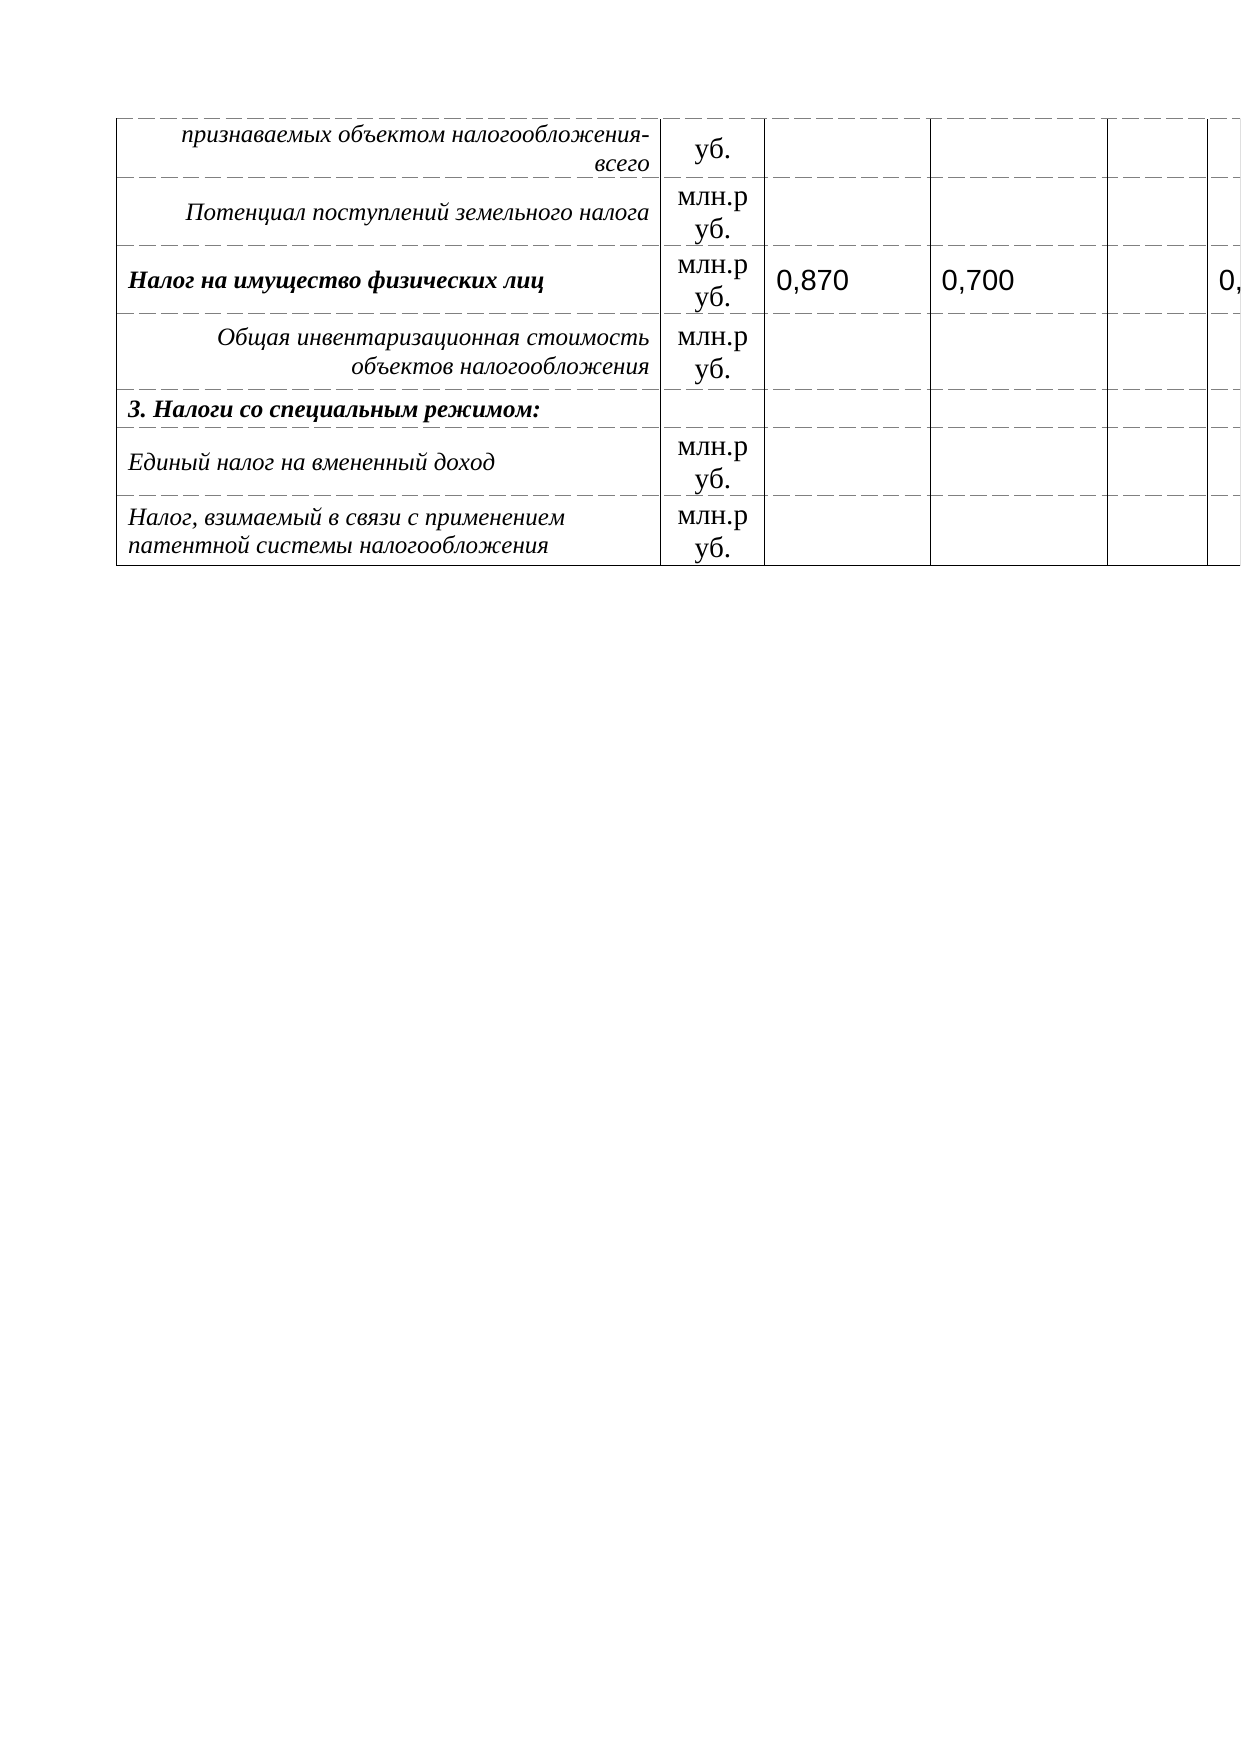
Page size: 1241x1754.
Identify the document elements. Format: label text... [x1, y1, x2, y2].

table_cell [1108, 118, 1207, 177]
table_cell [1108, 389, 1207, 427]
table_cell млн.руб. [661, 495, 764, 565]
table_cell 3. Налоги со специальным режимом: [117, 389, 660, 427]
table_cell [765, 427, 930, 495]
table_cell [931, 427, 1107, 495]
table_cell 0,870 [765, 245, 930, 313]
table_cell [765, 313, 930, 388]
table_cell [1108, 177, 1207, 245]
table_cell [1108, 245, 1207, 313]
table_cell млн.руб. [661, 118, 764, 177]
table_cell [1207, 118, 1240, 177]
table_cell [931, 495, 1107, 565]
table_cell Потенциал поступлений земельного налога [117, 177, 660, 245]
table_cell 0,700 [931, 245, 1107, 313]
table_cell [931, 389, 1107, 427]
table_cell [765, 389, 930, 427]
table_cell 0,700 [1208, 245, 1240, 313]
table_cell Единый налог на вмененный доход [117, 427, 660, 495]
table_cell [117, 118, 661, 177]
table_cell [1108, 313, 1207, 388]
table_cell [661, 389, 764, 427]
table_cell [931, 118, 1107, 177]
table_cell млн.руб. [661, 427, 764, 495]
table_cell [1208, 177, 1240, 245]
table_cell [1108, 495, 1207, 565]
table_cell [1108, 427, 1207, 495]
table_cell [931, 313, 1107, 388]
table_cell [1208, 427, 1240, 495]
table_cell [765, 495, 930, 565]
table_cell Налог, взимаемый в связи с применением патентной системы налогообложения [117, 495, 660, 565]
table_cell [765, 177, 930, 245]
table_cell [1208, 313, 1240, 388]
table_cell [765, 118, 930, 177]
table_cell Общая инвентаризационная стоимость объектов налогообложения [117, 313, 660, 388]
table_cell [1208, 495, 1240, 565]
table_cell [1208, 389, 1240, 427]
table_cell млн.руб. [661, 245, 764, 313]
table_cell [931, 177, 1107, 245]
table_cell Налог на имущество физических лиц [117, 245, 660, 313]
table_cell млн.руб. [661, 177, 764, 245]
table_cell млн.руб. [661, 313, 764, 388]
